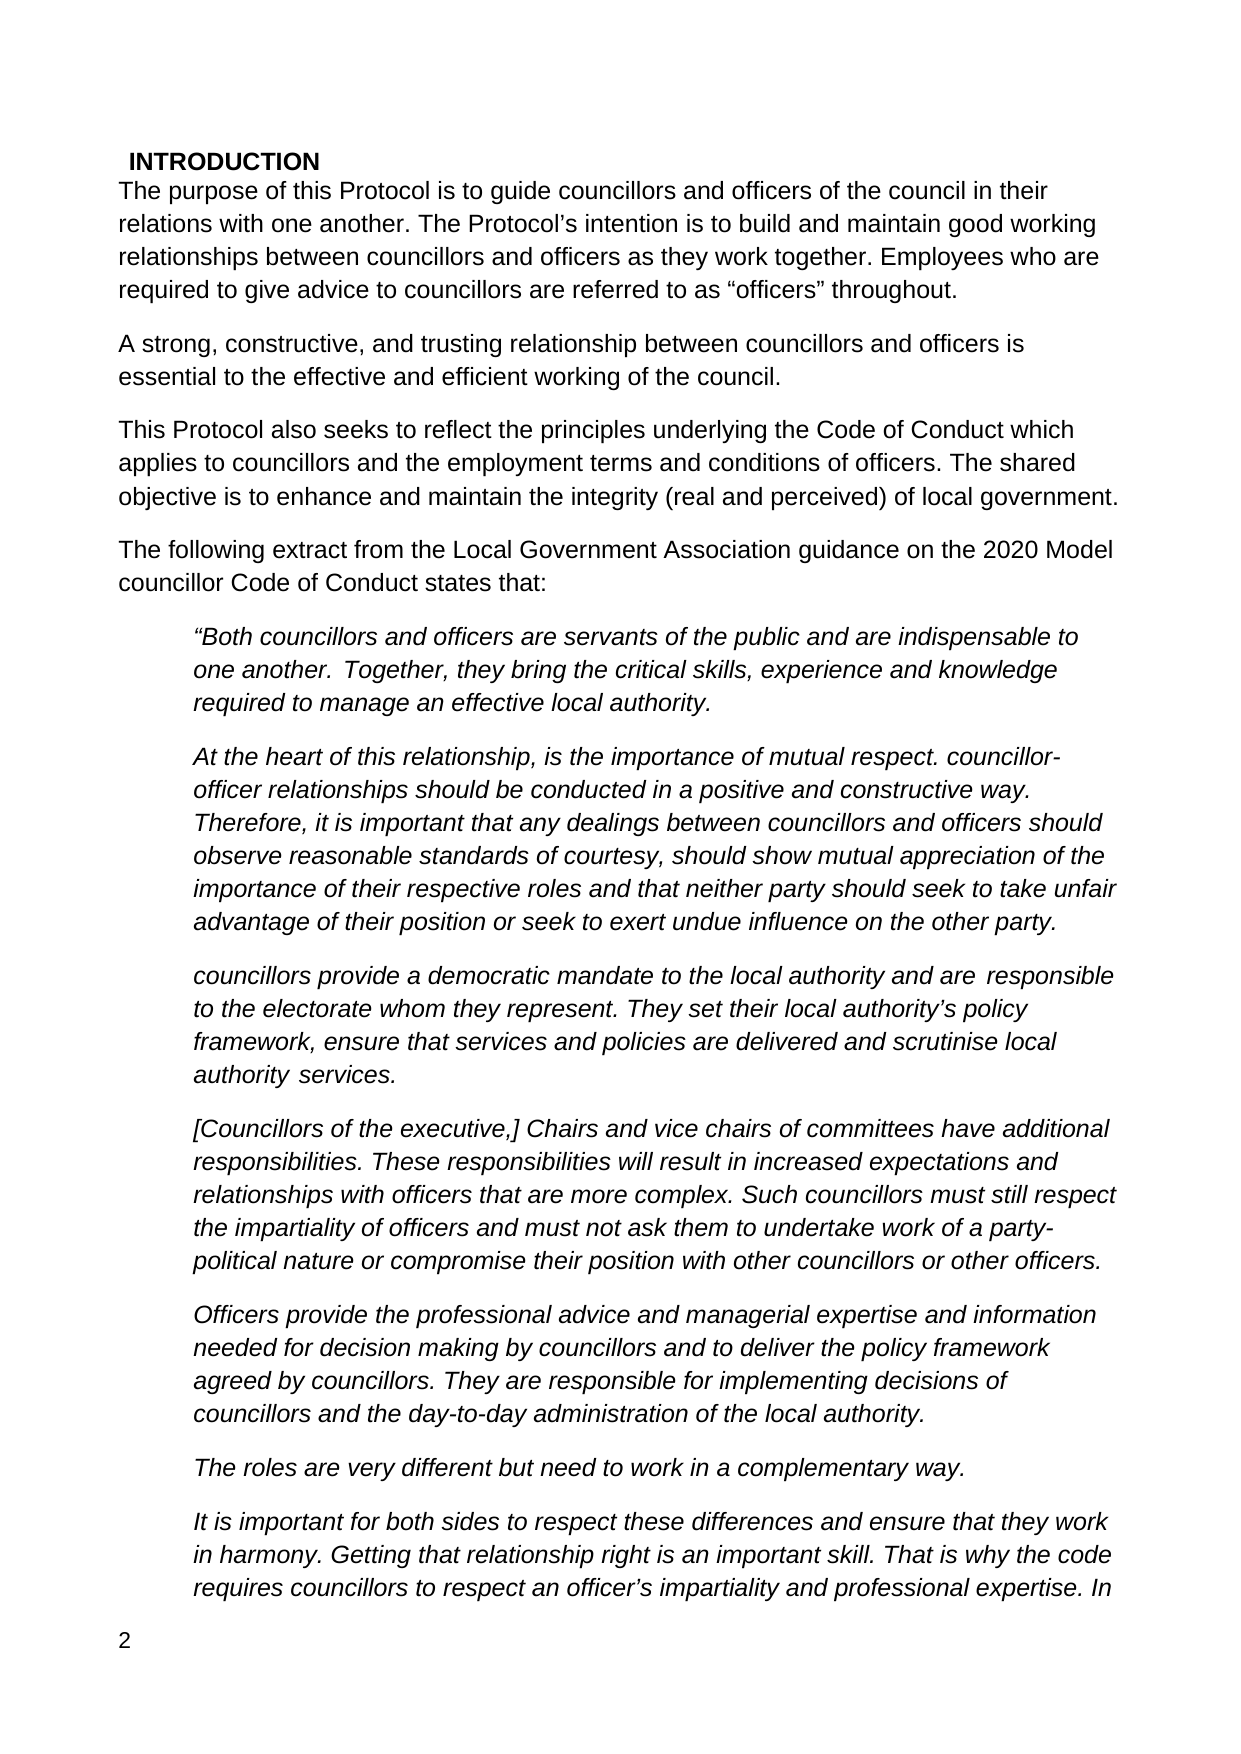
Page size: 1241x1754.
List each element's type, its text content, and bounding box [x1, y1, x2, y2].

text At the heart of this relationship, is the importance of mutual respect. councillor-officer relationships should be conducted in a positive and constructive way. Therefore, it is important that any dealings between councillors and officers should observe reasonable standards of courtesy, should show mutual appreciation of the importance of their respective roles and that neither party should seek to take unfair advantage of their position or seek to exert undue influence on the other party. [193, 742, 1122, 936]
text This Protocol also seeks to reflect the principles underlying the Code of Conduct which applies to councillors and the employment terms and conditions of officers. The shared objective is to enhance and maintain the integrity (real and perceived) of local government. [118, 415, 1122, 510]
text A strong, constructive, and trusting relationship between councillors and officers is essential to the effective and efficient working of the council. [118, 328, 1122, 390]
text Officers provide the professional advice and managerial expertise and information needed for decision making by councillors and to deliver the policy framework agreed by councillors. They are responsible for implementing decisions of councillors and the day-to-day administration of the local authority. [193, 1300, 1122, 1428]
text The following extract from the Local Government Association guidance on the 2020 Model councillor Code of Conduct states that: [118, 535, 1122, 597]
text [193, 1507, 1122, 1601]
text “Both councillors and officers are servants of the public and are indispensable to one another. Together, they bring the critical skills, experience and knowledge required to manage an effective local authority. [193, 622, 1122, 717]
text [Councillors of the executive,] Chairs and vice chairs of committees have additional responsibilities. These responsibilities will result in increased expectations and relationships with officers that are more complex. Such councillors must still respect the impartiality of officers and must not ask them to undertake work of a party-political nature or compromise their position with other councillors or other officers. [193, 1114, 1122, 1275]
text The purpose of this Protocol is to guide councillors and officers of the council in their relations with one another. The Protocol’s intention is to build and maintain good working relationships between councillors and officers as they work together. Employees who are required to give advice to councillors are referred to as “officers” throughout. [118, 176, 1122, 303]
text councillors provide a democratic mandate to the local authority and are responsible to the electorate whom they represent. They set their local authority’s policy framework, ensure that services and policies are delivered and scrutinise local authority services. [193, 961, 1122, 1089]
subtitle INTRODUCTION [128, 147, 1122, 176]
text The roles are very different but need to work in a complementary way. [118, 1453, 1122, 1482]
